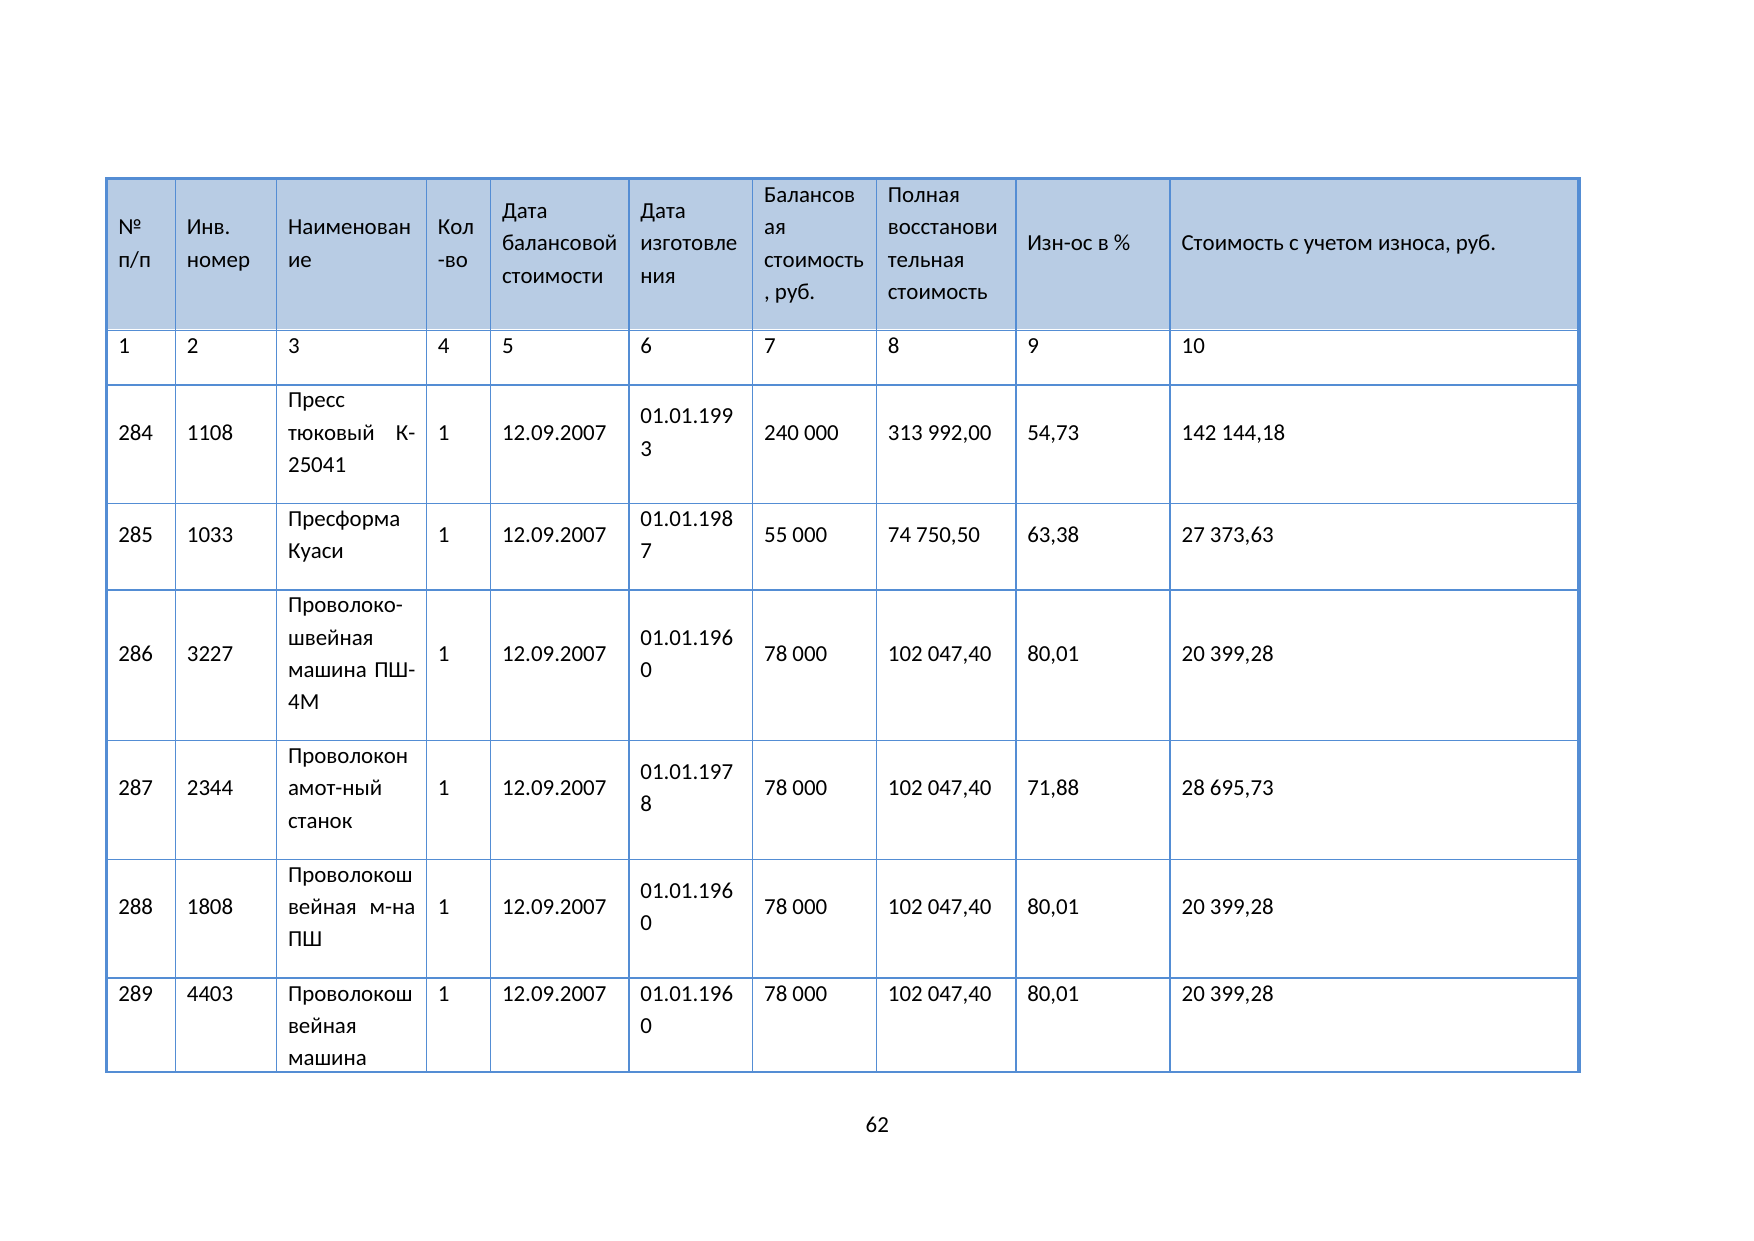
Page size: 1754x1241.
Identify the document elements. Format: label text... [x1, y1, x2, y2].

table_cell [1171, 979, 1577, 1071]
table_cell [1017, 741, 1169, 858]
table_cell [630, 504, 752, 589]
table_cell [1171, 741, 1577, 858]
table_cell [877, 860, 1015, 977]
table_header Дата балансовой стоимости [491, 180, 628, 329]
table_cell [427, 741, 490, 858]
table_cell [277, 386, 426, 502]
table_header Стоимость с учетом износа, руб. [1171, 180, 1577, 329]
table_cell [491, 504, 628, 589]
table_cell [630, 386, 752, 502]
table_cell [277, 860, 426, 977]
table_cell 3 [277, 331, 426, 384]
table_cell 9 [1017, 331, 1169, 384]
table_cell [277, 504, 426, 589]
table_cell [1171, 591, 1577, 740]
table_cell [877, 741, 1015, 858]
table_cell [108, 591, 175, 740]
table_cell 10 [1171, 331, 1577, 384]
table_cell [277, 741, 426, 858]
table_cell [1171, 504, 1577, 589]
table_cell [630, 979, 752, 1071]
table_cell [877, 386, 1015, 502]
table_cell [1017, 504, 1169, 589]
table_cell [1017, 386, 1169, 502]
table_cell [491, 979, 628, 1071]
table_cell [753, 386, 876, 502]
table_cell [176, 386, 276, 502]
table_header Полная восстановительная стоимость [877, 180, 1015, 329]
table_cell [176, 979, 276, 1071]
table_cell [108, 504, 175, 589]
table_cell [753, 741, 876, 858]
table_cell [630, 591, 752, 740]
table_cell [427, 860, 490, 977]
table_header Инв. номер [176, 180, 276, 329]
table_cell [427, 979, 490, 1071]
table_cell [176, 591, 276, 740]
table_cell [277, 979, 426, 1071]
table_header № п/п [108, 180, 175, 329]
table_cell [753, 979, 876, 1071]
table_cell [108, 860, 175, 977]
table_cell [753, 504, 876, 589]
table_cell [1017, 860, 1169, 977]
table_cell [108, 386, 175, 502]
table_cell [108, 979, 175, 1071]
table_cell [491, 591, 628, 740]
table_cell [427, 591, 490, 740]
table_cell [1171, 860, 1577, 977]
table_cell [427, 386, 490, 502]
table_header Наименование [277, 180, 426, 329]
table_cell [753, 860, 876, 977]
table_header Изн-ос в % [1017, 180, 1169, 329]
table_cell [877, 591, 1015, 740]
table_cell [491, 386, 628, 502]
table_cell 6 [630, 331, 752, 384]
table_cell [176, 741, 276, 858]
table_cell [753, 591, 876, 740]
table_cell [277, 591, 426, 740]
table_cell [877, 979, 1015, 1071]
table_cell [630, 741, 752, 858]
table_cell 8 [877, 331, 1015, 384]
table_cell 1 [108, 331, 175, 384]
table_cell 4 [427, 331, 490, 384]
table_header Кол-во [427, 180, 490, 329]
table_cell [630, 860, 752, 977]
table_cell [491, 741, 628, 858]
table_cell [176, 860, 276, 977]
table_header Балансовая стоимость, руб. [753, 180, 876, 329]
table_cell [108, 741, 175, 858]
table_cell 2 [176, 331, 276, 384]
table_header Дата изготовления [630, 180, 752, 329]
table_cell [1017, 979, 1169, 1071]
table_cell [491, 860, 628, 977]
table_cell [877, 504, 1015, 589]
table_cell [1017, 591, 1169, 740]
table_cell 7 [753, 331, 876, 384]
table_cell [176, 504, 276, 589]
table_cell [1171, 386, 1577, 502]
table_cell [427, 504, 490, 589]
table_cell 5 [491, 331, 628, 384]
